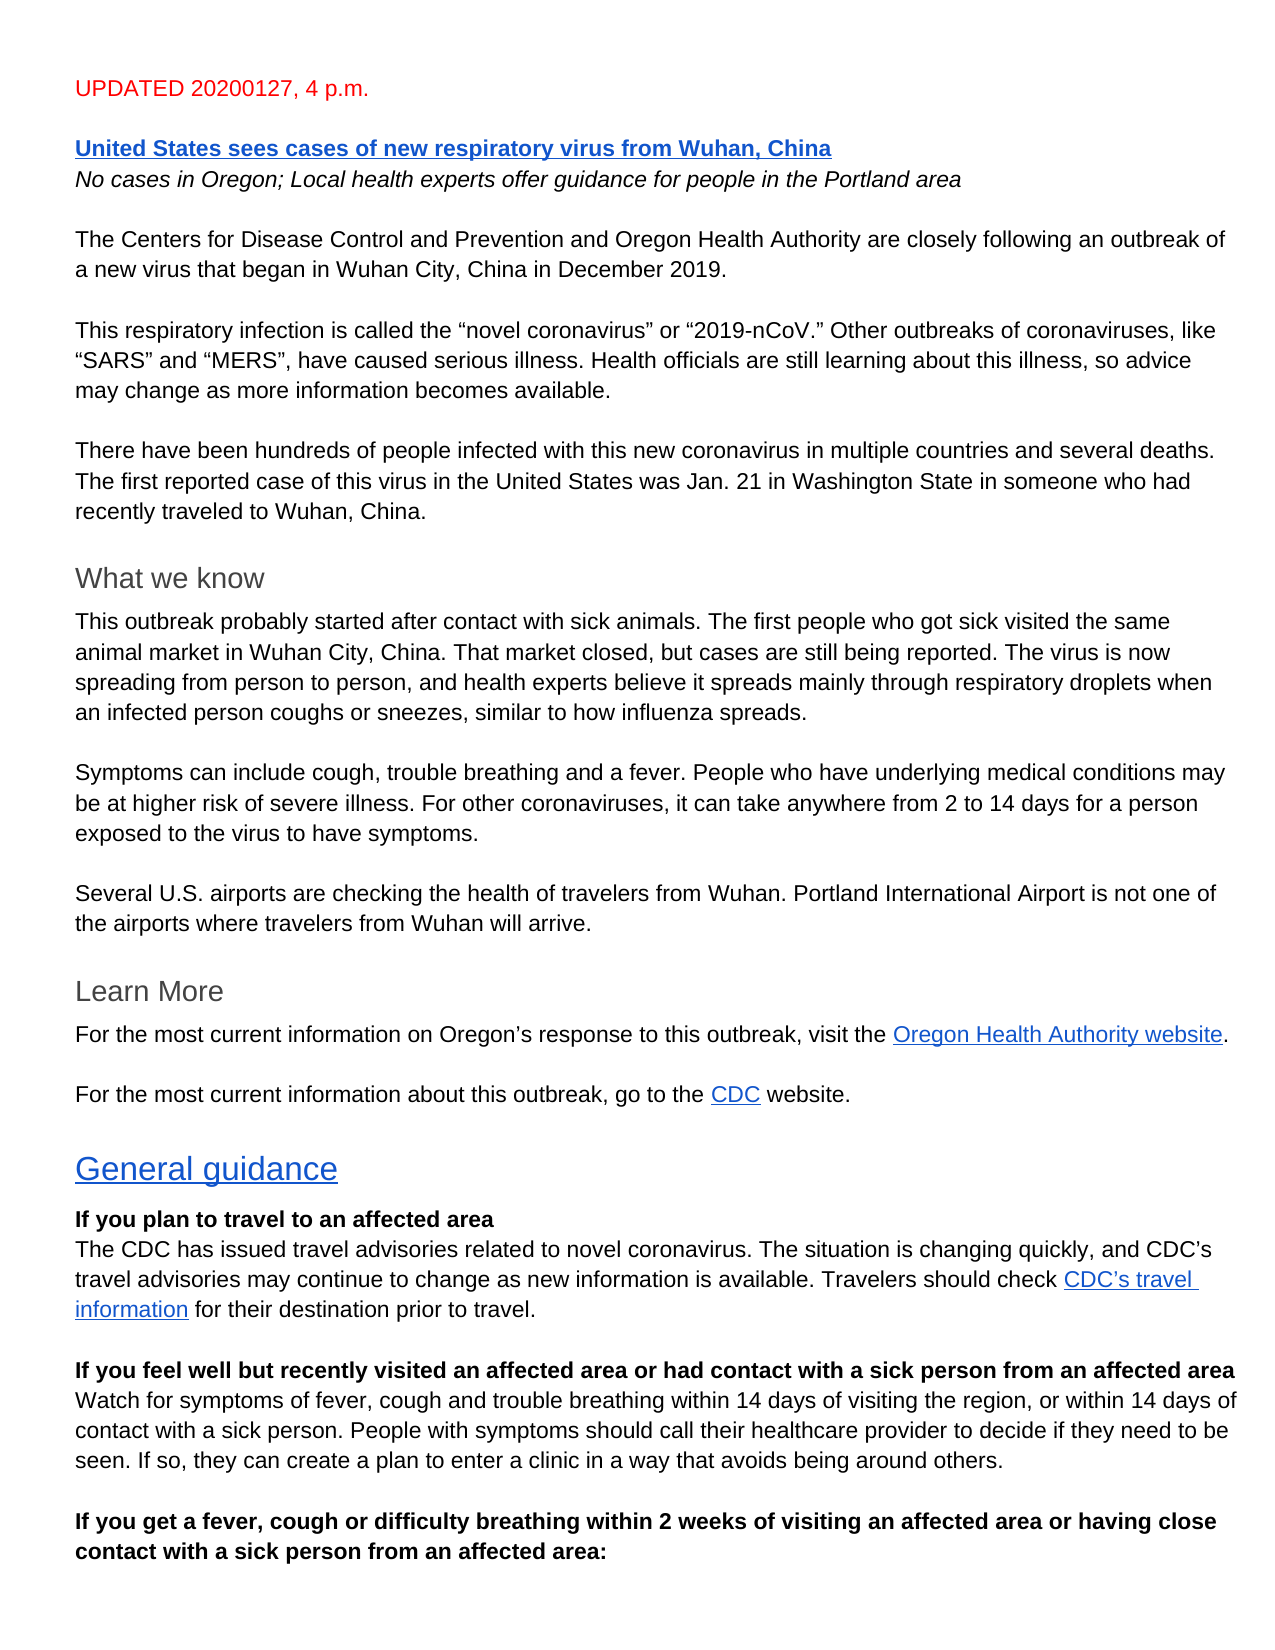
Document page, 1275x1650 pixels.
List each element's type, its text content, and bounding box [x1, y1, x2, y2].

subtitle General guidance [75, 1149, 1237, 1187]
text This outbreak probably started after contact with sick animals. The first people who got sick visited the same animal market in Wuhan City, China. That market closed, but cases are still being reported. The virus is now spreading from person to person, and health experts believe it spreads mainly through respiratory droplets when an infected person coughs or sneezes, similar to how influenza spreads. [75, 608, 1237, 725]
text UPDATED 20200127, 4 p.m. [75, 75, 1237, 101]
text This respiratory infection is called the “novel coronavirus” or “2019-nCoV.” Other outbreaks of coronaviruses, like “SARS” and “MERS”, have caused serious illness. Health officials are still learning about this illness, so advice may change as more information becomes available. [75, 317, 1237, 403]
text Watch for symptoms of fever, cough and trouble breathing within 14 days of visiting the region, or within 14 days of contact with a sick person. People with symptoms should call their healthcare provider to decide if they need to be seen. If so, they can create a plan to enter a clinic in a way that avoids being around others. [75, 1387, 1237, 1474]
text If you plan to travel to an affected area [75, 1206, 1237, 1232]
text If you feel well but recently visited an affected area or had contact with a sick person from an affected area [75, 1357, 1237, 1383]
text For the most current information on Oregon’s response to this outbreak, visit the Oregon Health Authority website. [75, 1021, 1237, 1047]
text Symptoms can include cough, trouble breathing and a fever. People who have underlying medical conditions may be at higher risk of severe illness. For other coronaviruses, it can take anywhere from 2 to 14 days for a person exposed to the virus to have symptoms. [75, 759, 1237, 846]
text No cases in Oregon; Local health experts offer guidance for people in the Portland area [75, 166, 1237, 192]
text United States sees cases of new respiratory virus from Wuhan, China [75, 135, 1237, 162]
text If you get a fever, cough or difficulty breathing within 2 weeks of visiting an affected area or having close contact with a sick person from an affected area: [75, 1508, 1237, 1564]
text There have been hundreds of people infected with this new coronavirus in multiple countries and several deaths. The first reported case of this virus in the United States was Jan. 21 in Washington State in someone who had recently traveled to Wuhan, China. [75, 437, 1237, 524]
text For the most current information about this outbreak, go to the CDC website. [75, 1081, 1237, 1108]
text The Centers for Disease Control and Prevention and Oregon Health Authority are closely following an outbreak of a new virus that began in Wuhan City, China in December 2019. [75, 226, 1237, 283]
text The CDC has issued travel advisories related to novel coronavirus. The situation is changing quickly, and CDC’s travel advisories may continue to change as new information is available. Travelers should check CDC’s travel information for their destination prior to travel. [75, 1236, 1237, 1323]
subtitle What we know [75, 561, 1237, 595]
text Several U.S. airports are checking the health of travelers from Wuhan. Portland International Airport is not one of the airports where travelers from Wuhan will arrive. [75, 880, 1237, 937]
subtitle Learn More [75, 974, 1237, 1007]
